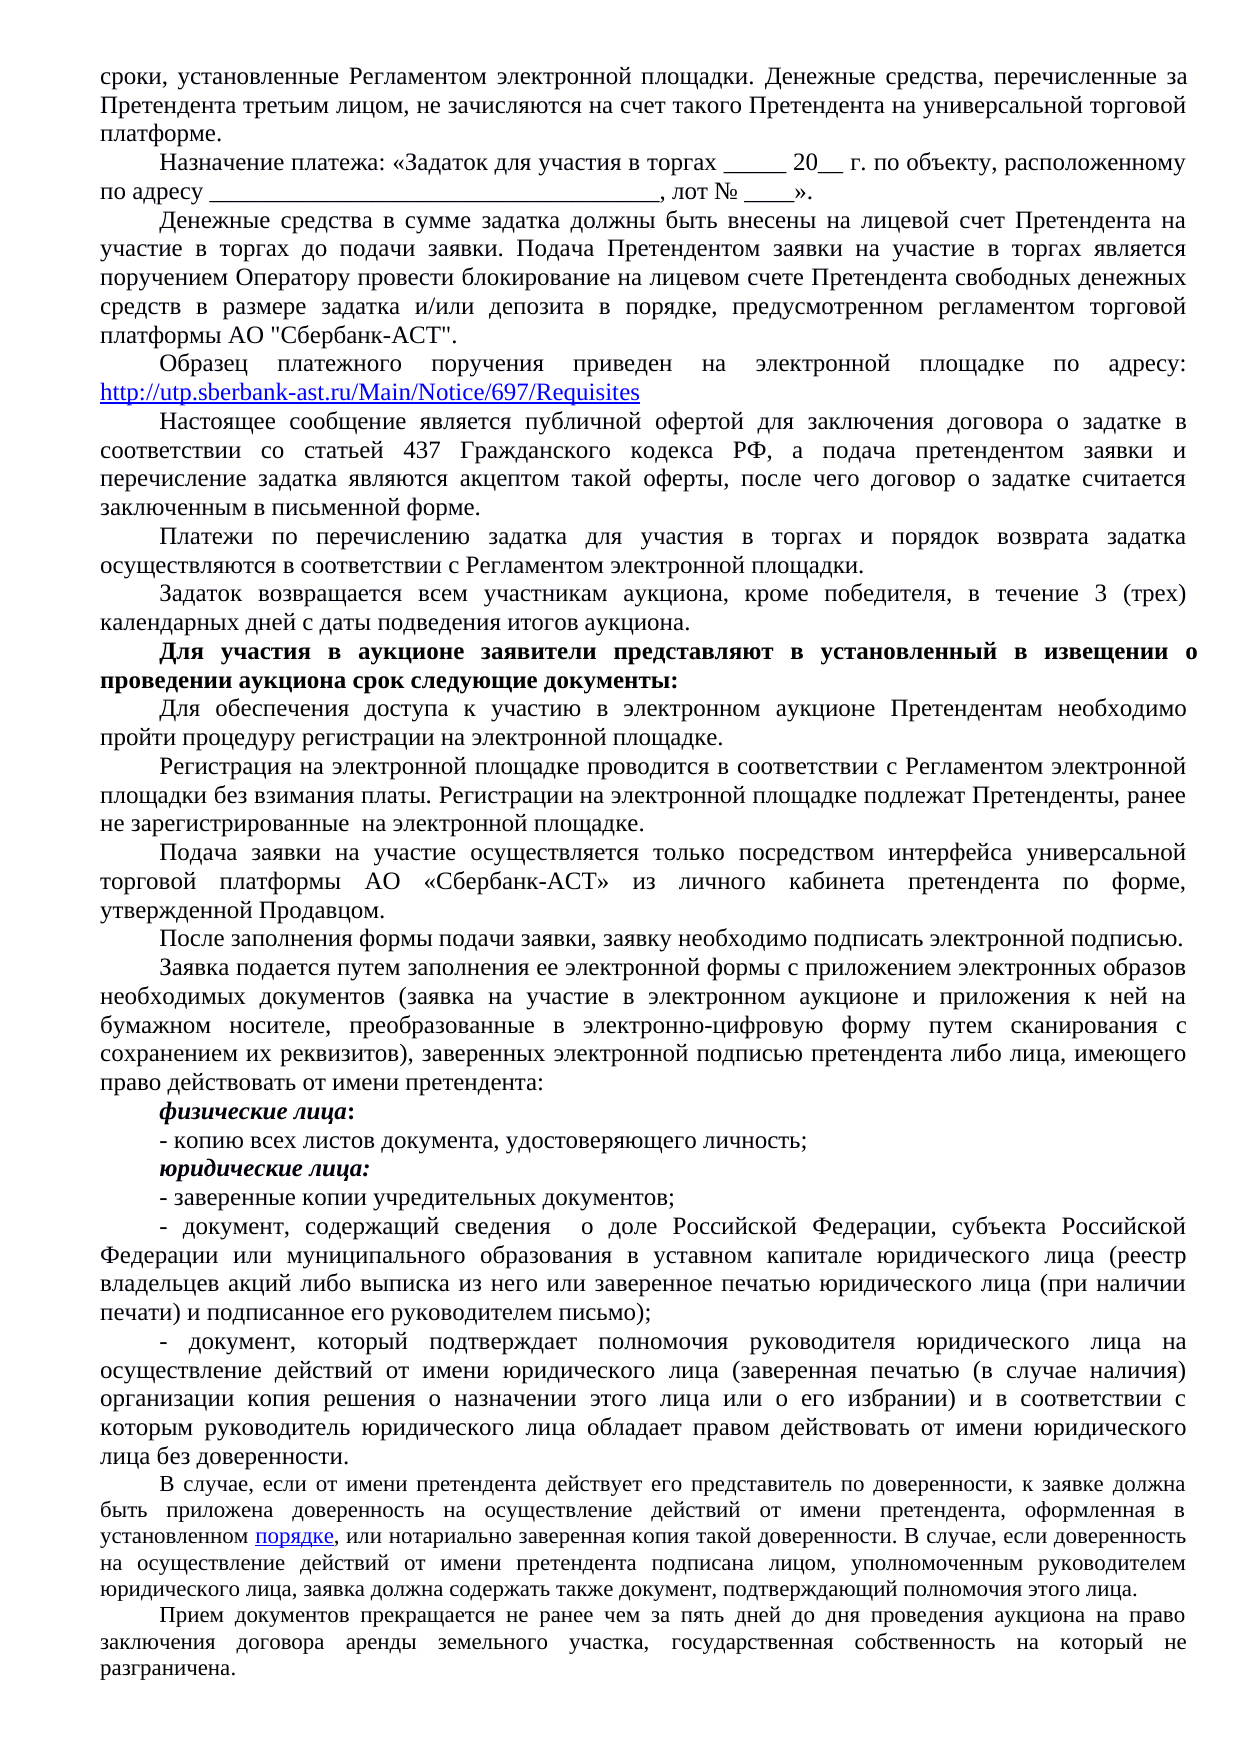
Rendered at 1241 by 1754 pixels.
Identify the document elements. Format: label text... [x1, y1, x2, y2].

text Регистрация на электронной площадке проводится в соответствии с Регламентом электронной площадки без взимания платы. Регистрации на электронной площадке подлежат Претенденты, ранее не зарегистрированные на электронной площадке. [100, 751, 1187, 837]
text Денежные средства в сумме задатка должны быть внесены на лицевой счет Претендента на участие в торгах до подачи заявки. Подача Претендентом заявки на участие в торгах является поручением Оператору провести блокирование на лицевом счете Претендента свободных денежных средств в размере задатка и/или депозита в порядке, предусмотренном регламентом торговой платформы АО "Сбербанк-АСТ". [100, 205, 1187, 348]
text Заявка подается путем заполнения ее электронной формы с приложением электронных образов необходимых документов (заявка на участие в электронном аукционе и приложения к ней на бумажном носителе, преобразованные в электронно-цифровую форму путем сканирования с сохранением их реквизитов), заверенных электронной подписью претендента либо лица, имеющего право действовать от имени претендента: [100, 952, 1187, 1096]
text - документ, содержащий сведения о доле Российской Федерации, субъекта Российской Федерации или муниципального образования в уставном капитале юридического лица (реестр владельцев акций либо выписка из него или заверенное печатью юридического лица (при наличии печати) и подписанное его руководителем письмо); [100, 1211, 1187, 1326]
text Задаток возвращается всем участникам аукциона, кроме победителя, в течение 3 (трех) календарных дней с даты подведения итогов аукциона. [100, 578, 1187, 636]
text Для обеспечения доступа к участию в электронном аукционе Претендентам необходимо пройти процедуру регистрации на электронной площадке. [100, 693, 1187, 751]
text - копию всех листов документа, удостоверяющего личность; [100, 1125, 1187, 1153]
text Подача заявки на участие осуществляется только посредством интерфейса универсальной торговой платформы АО «Сбербанк-АСТ» из личного кабинета претендента по форме, утвержденной Продавцом. [100, 837, 1187, 923]
text Настоящее сообщение является публичной офертой для заключения договора о задатке в соответствии со статьей 437 Гражданского кодекса РФ, а подача претендентом заявки и перечисление задатка являются акцептом такой оферты, после чего договор о задатке считается заключенным в письменной форме. [100, 406, 1187, 521]
text Платежи по перечислению задатка для участия в торгах и порядок возврата задатка осуществляются в соответствии с Регламентом электронной площадки. [100, 521, 1187, 578]
text - заверенные копии учредительных документов; [100, 1182, 1187, 1211]
text После заполнения формы подачи заявки, заявку необходимо подписать электронной подписью. [100, 923, 1187, 952]
text физические лица: [100, 1096, 1187, 1125]
text - документ, который подтверждает полномочия руководителя юридического лица на осуществление действий от имени юридического лица (заверенная печатью (в случае наличия) организации копия решения о назначении этого лица или о его избрании) и в соответствии с которым руководитель юридического лица обладает правом действовать от имени юридического лица без доверенности. [100, 1326, 1187, 1470]
text Образец платежного поручения приведен на электронной площадке по адресу: http://utp.sberbank-ast.ru/Main/Notice/697/Requisites [100, 348, 1187, 406]
text Прием документов прекращается не ранее чем за пять дней до дня проведения аукциона на право заключения договора аренды земельного участка, государственная собственность на который не разграничена. [100, 1601, 1187, 1681]
text юридические лица: [100, 1153, 1187, 1182]
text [100, 61, 1187, 147]
text Для участия в аукционе заявители представляют в установленный в извещении о проведении аукциона срок следующие документы: [100, 636, 1199, 693]
text В случае, если от имени претендента действует его представитель по доверенности, к заявке должна быть приложена доверенность на осуществление действий от имени претендента, оформленная в установленном порядке, или нотариально заверенная копия такой доверенности. В случае, если доверенность на осуществление действий от имени претендента подписана лицом, уполномоченным руководителем юридического лица, заявка должна содержать также документ, подтверждающий полномочия этого лица. [100, 1470, 1187, 1601]
text Назначение платежа: «Задаток для участия в торгах _____ 20__ г. по объекту, расположенному по адресу ____________________________________, лот № ____». [100, 147, 1187, 205]
